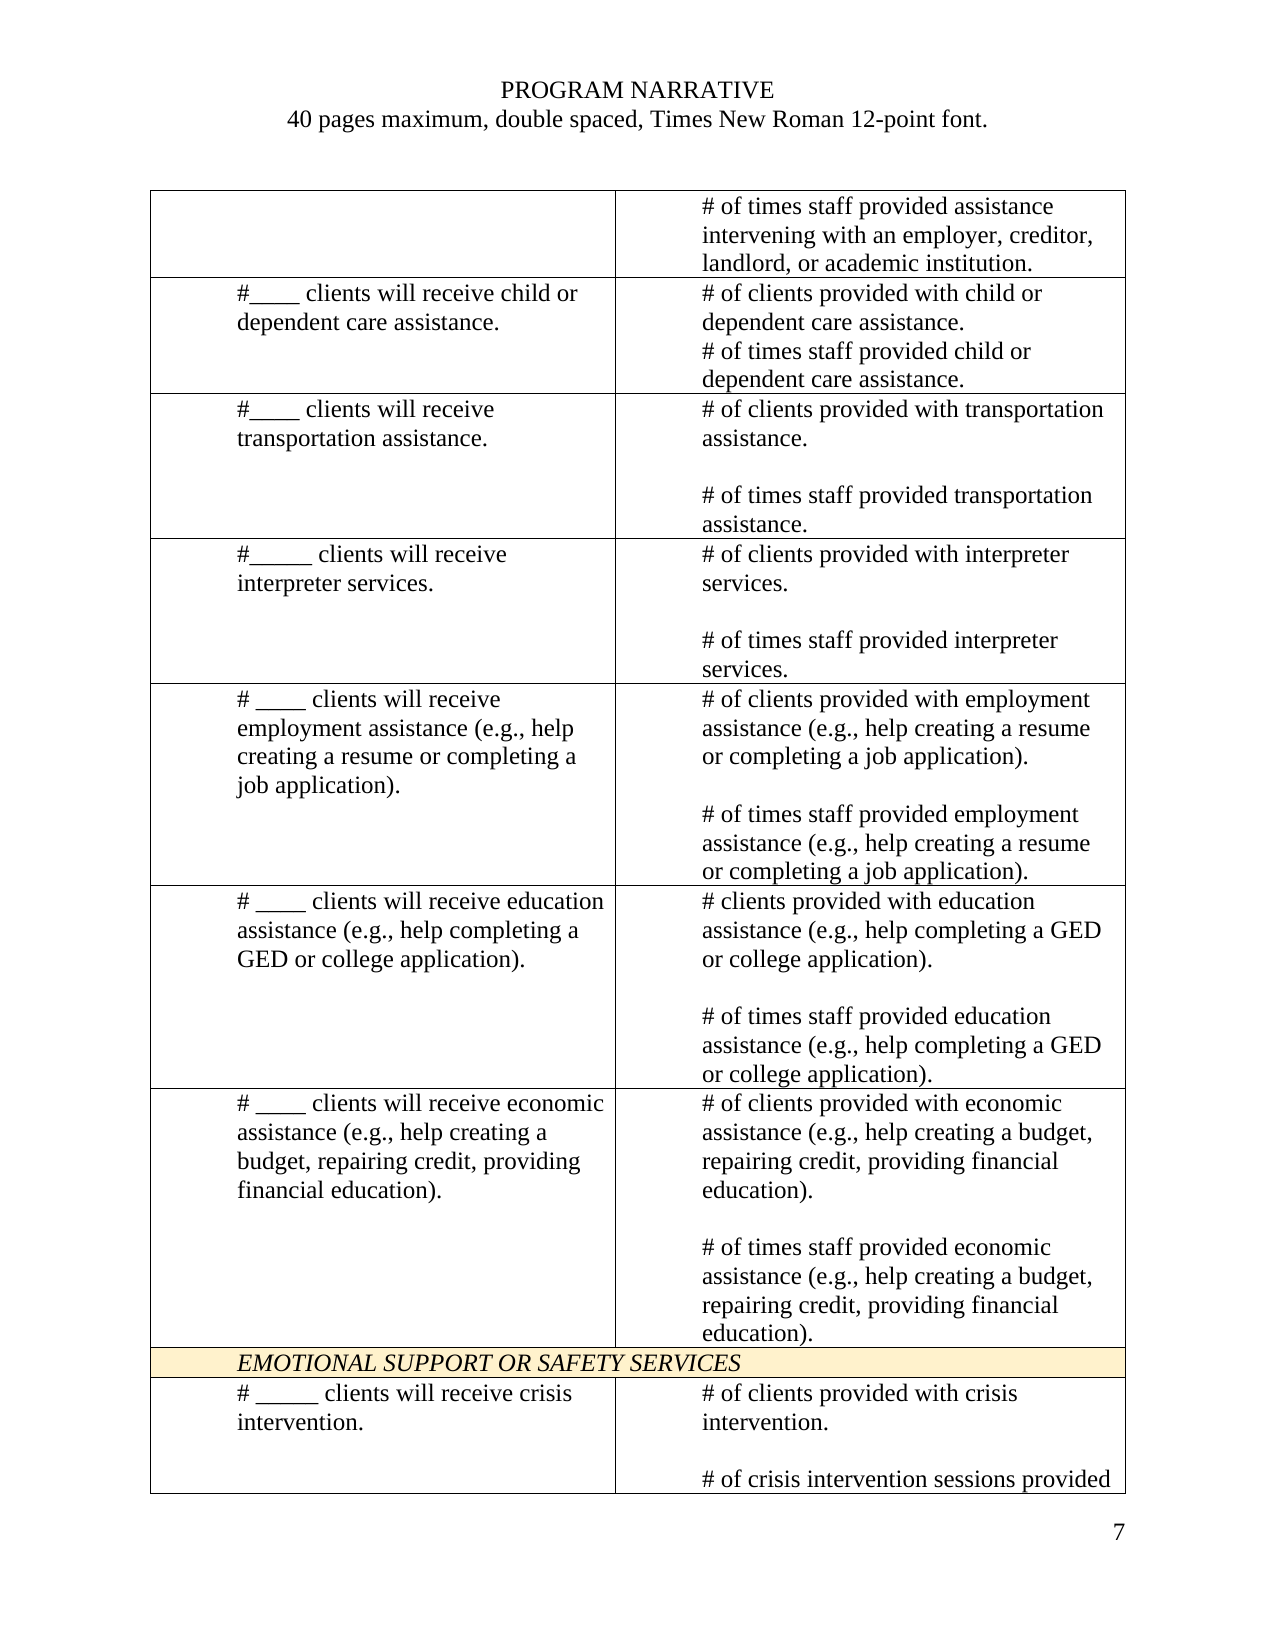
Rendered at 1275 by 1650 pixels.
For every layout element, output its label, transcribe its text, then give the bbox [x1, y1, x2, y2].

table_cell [151, 1378, 615, 1493]
table_cell #____ clients will receive transportation assistance. [151, 394, 615, 538]
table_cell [616, 1378, 1125, 1493]
table_cell # of clients provided with interpreter services. # of times staff provided interpreter services. [616, 539, 1125, 683]
table_cell # of clients provided with employment assistance (e.g., help creating a resume or completing a job application). # of times staff provided employment assistance (e.g., help creating a resume or completing a job application). [616, 684, 1125, 885]
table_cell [151, 191, 615, 277]
table_cell # ____ clients will receive education assistance (e.g., help completing a GED or college application). [151, 886, 615, 1087]
table_cell # of clients provided with economic assistance (e.g., help creating a budget, repairing credit, providing financial education). # of times staff provided economic assistance (e.g., help creating a budget, repairing credit, providing financial education). [616, 1089, 1125, 1347]
table_cell # ____ clients will receive economic assistance (e.g., help creating a budget, repairing credit, providing financial education). [151, 1089, 615, 1347]
table_cell # clients provided with education assistance (e.g., help completing a GED or college application). # of times staff provided education assistance (e.g., help completing a GED or college application). [616, 886, 1125, 1087]
table_cell # of clients provided with transportation assistance. # of times staff provided transportation assistance. [616, 394, 1125, 538]
table_cell EMOTIONAL SUPPORT OR SAFETY SERVICES [151, 1348, 1125, 1377]
table_cell # of clients provided with child or dependent care assistance. # of times staff provided child or dependent care assistance. [616, 278, 1125, 393]
table_cell #____ clients will receive child or dependent care assistance. [151, 278, 615, 393]
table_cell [616, 191, 1125, 277]
table_cell # ____ clients will receive employment assistance (e.g., help creating a resume or completing a job application). [151, 684, 615, 885]
table_cell #_____ clients will receive interpreter services. [151, 539, 615, 683]
